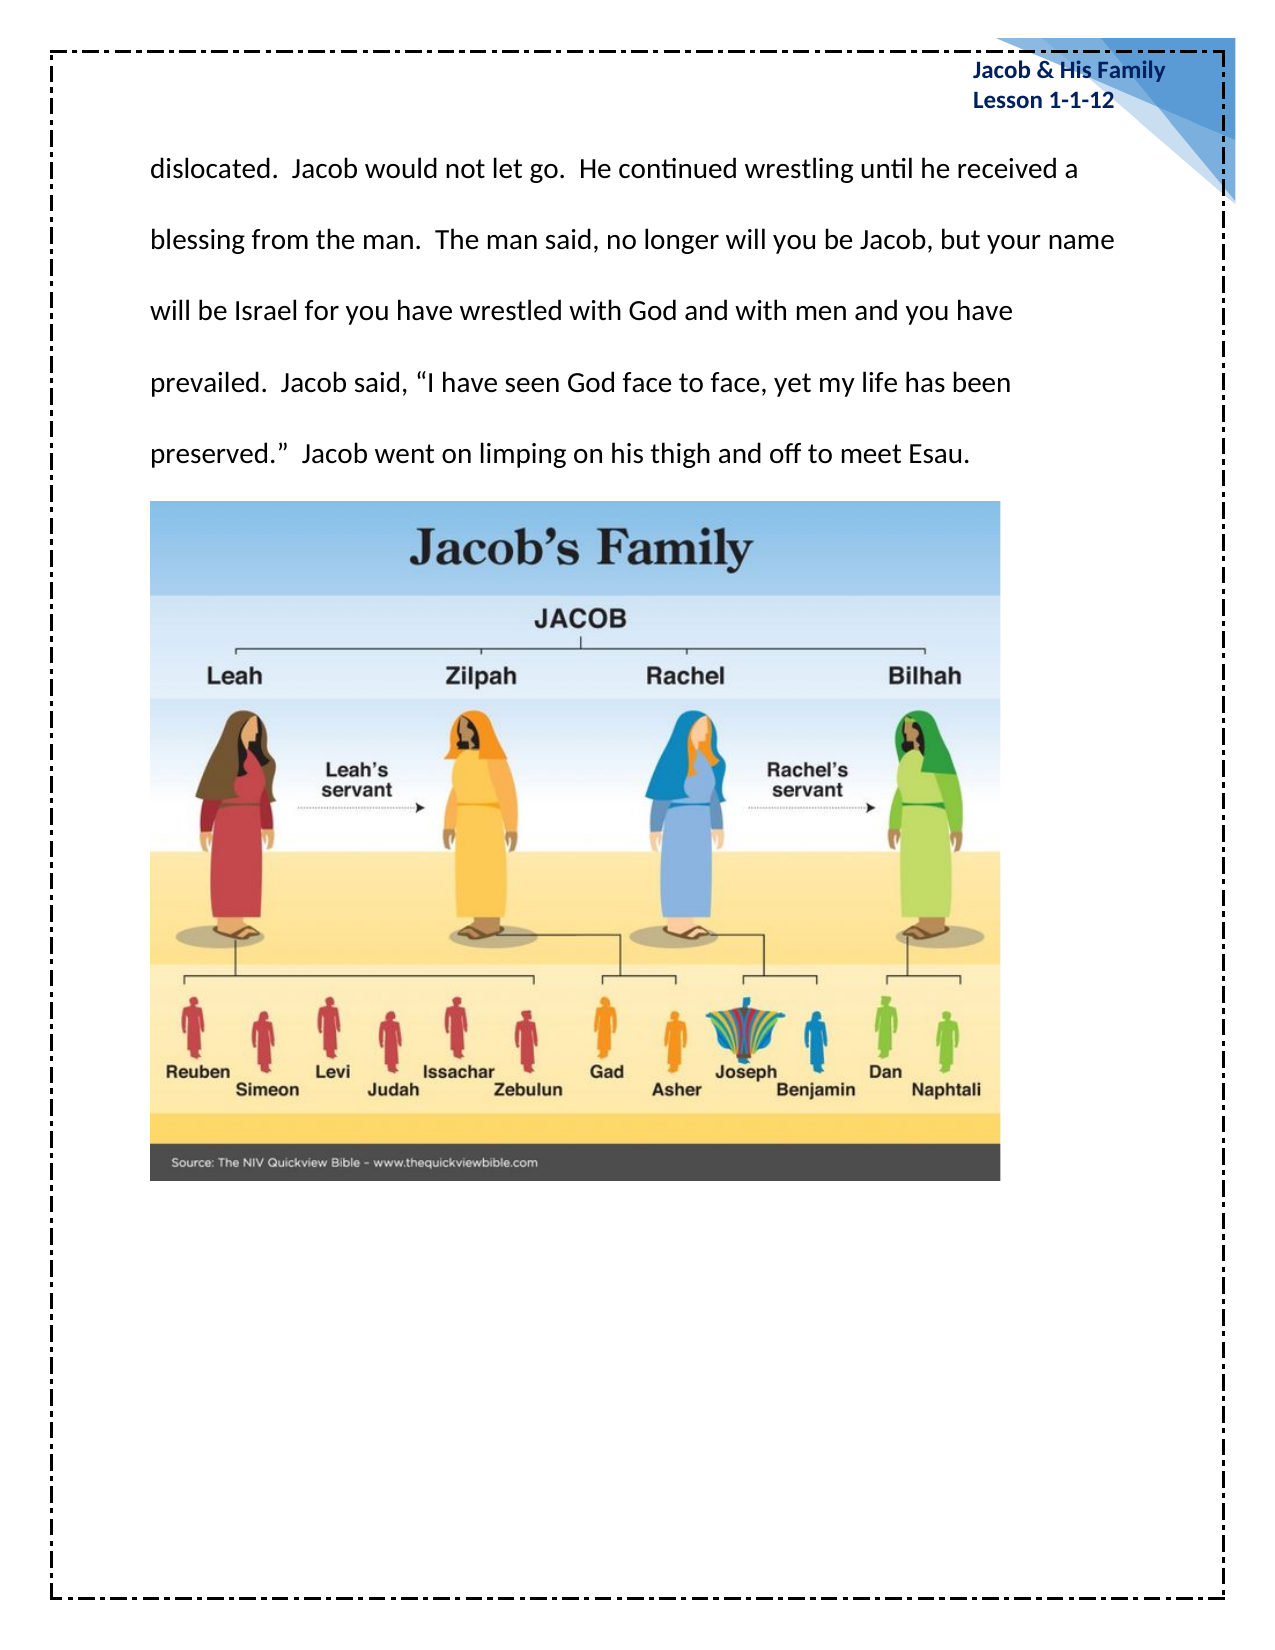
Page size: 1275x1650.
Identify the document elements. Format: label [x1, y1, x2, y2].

picture [150, 501, 1001, 1181]
text [150, 150, 1125, 1181]
picture [996, 38, 1236, 204]
